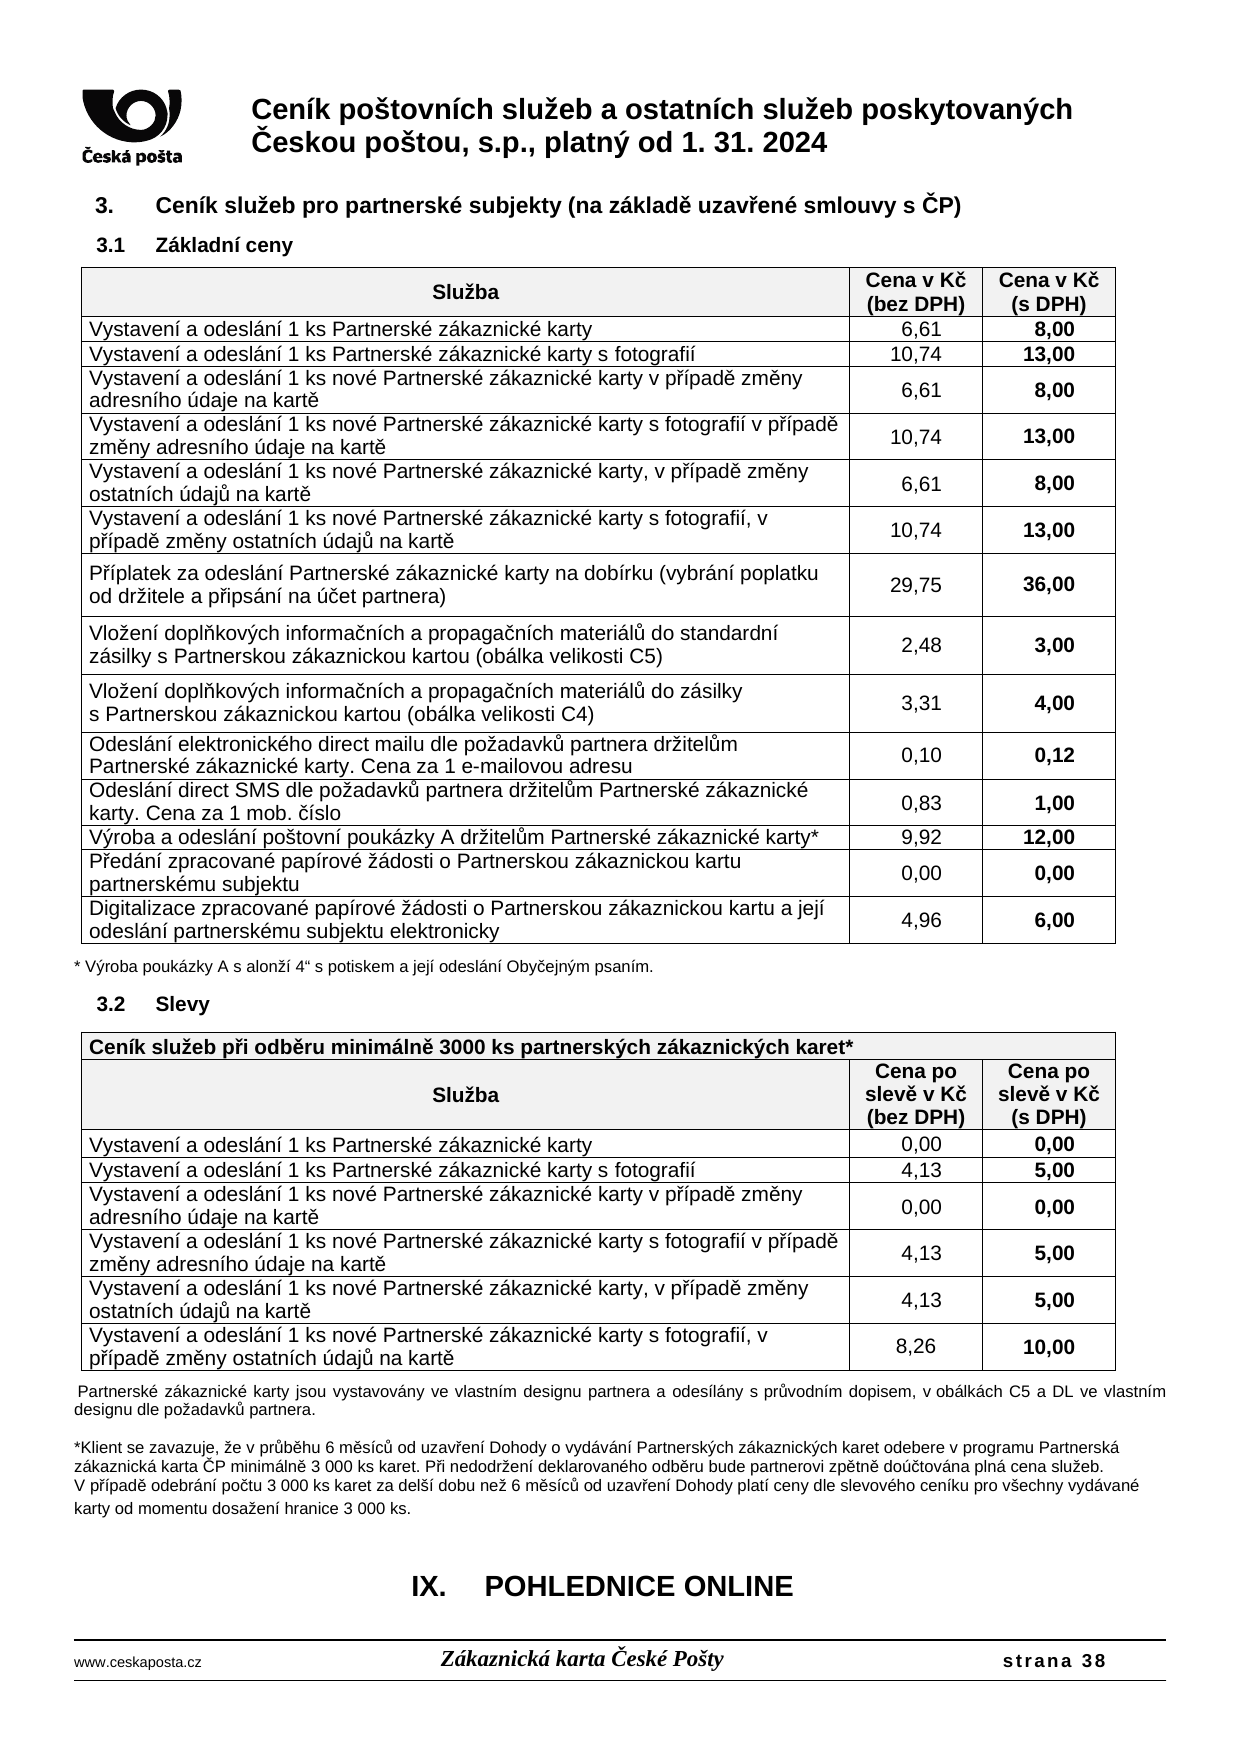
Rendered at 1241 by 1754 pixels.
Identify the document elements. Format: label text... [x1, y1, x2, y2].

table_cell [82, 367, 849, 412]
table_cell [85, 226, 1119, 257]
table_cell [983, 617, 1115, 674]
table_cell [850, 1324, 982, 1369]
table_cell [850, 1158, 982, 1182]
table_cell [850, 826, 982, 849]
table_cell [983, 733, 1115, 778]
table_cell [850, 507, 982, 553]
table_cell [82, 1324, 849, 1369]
text *Klient se zavazuje, že v průběhu 6 měsíců od uzavření Dohody o vydávání Partnerských zákaznických karet odebere v programu Partnerská zákaznická karta ČP minimálně 3 000 ks karet. Při nedodržení deklarovaného odběru bude partnerovi zpětně doúčtována plná cena služeb. V případě odebrání počtu 3 000 ks karet za delší dobu než 6 měsíců od uzavření Dohody platí ceny dle slevového ceníku pro všechny vydávané karty od momentu dosažení hranice 3 000 ks. [74, 1437, 1166, 1519]
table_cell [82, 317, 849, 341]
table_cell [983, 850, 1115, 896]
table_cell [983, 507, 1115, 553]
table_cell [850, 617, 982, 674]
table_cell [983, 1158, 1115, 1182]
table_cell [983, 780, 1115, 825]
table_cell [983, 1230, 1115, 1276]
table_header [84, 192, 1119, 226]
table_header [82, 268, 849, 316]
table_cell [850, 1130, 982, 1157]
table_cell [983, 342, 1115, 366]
subtitle POHLEDNICE ONLINE [74, 1568, 1166, 1603]
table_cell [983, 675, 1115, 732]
text * Výroba poukázky A s alonží 4“ s potiskem a její odeslání Obyčejným psaním. [74, 957, 1166, 976]
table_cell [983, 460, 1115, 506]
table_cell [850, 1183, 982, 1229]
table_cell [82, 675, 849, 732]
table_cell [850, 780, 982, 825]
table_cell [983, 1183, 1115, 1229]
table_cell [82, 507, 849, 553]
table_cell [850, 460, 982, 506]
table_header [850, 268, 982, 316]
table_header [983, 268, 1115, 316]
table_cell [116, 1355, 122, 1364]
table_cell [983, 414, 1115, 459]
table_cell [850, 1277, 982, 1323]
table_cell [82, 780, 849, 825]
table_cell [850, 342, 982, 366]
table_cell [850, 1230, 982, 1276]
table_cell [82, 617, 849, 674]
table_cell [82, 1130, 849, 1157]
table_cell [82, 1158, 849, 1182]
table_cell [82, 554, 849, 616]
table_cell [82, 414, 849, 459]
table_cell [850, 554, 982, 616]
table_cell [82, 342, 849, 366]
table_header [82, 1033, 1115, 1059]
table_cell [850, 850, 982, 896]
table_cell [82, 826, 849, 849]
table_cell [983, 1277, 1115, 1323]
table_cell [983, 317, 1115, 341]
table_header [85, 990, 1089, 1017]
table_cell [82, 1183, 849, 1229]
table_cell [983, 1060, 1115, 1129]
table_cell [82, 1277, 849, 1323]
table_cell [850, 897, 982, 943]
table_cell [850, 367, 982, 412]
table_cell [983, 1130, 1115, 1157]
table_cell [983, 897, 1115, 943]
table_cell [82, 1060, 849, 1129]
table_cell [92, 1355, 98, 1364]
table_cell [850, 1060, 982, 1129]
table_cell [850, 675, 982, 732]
text Partnerské zákaznické karty jsou vystavovány ve vlastním designu partnera a odesílány s průvodním dopisem, v obálkách C5 a DL ve vlastním designu dle požadavků partnera. [74, 1383, 1166, 1419]
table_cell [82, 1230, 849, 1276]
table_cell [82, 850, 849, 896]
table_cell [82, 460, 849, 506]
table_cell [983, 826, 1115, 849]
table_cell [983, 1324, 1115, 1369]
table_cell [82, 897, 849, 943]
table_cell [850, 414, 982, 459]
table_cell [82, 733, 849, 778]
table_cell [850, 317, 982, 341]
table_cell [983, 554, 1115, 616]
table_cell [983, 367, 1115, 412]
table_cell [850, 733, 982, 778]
